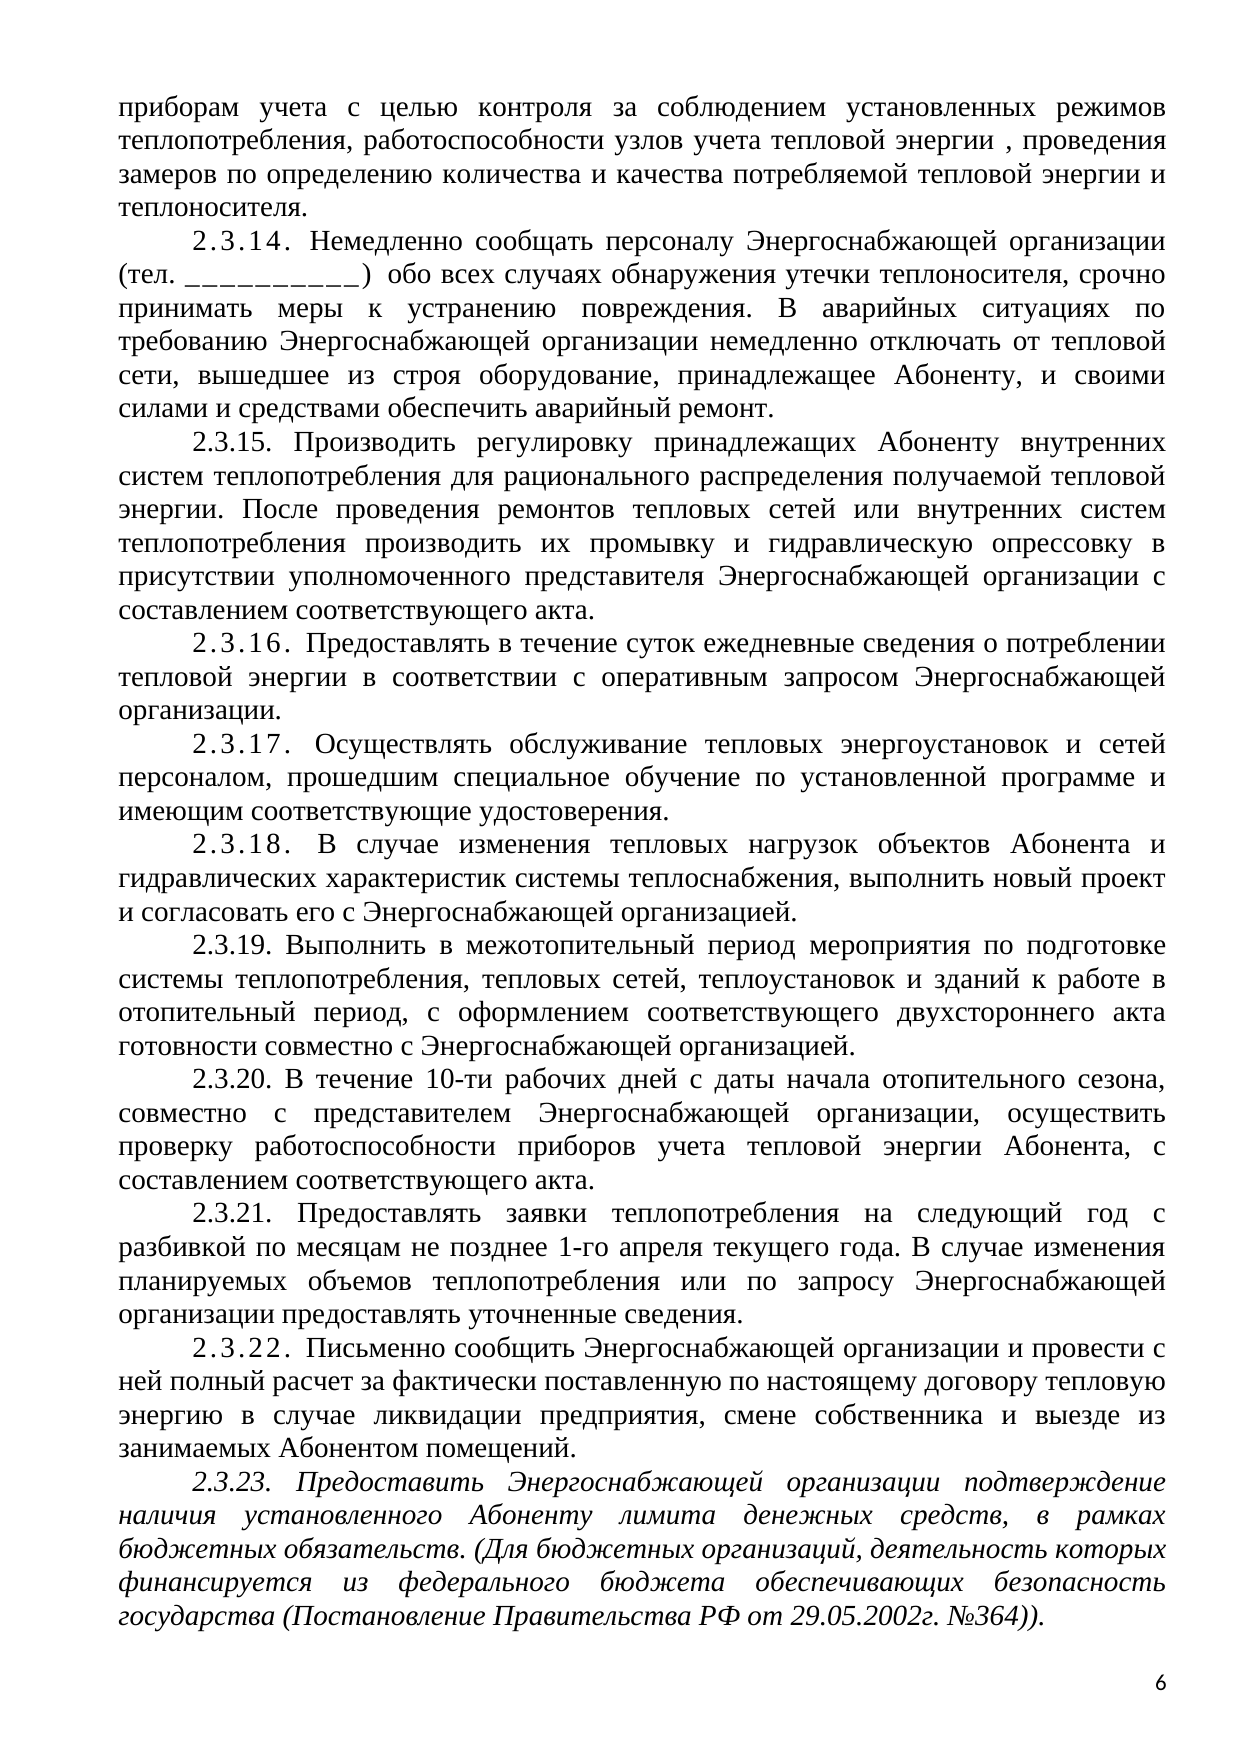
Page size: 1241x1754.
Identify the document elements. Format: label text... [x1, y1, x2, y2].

text 2.3.16. Предоставлять в течение суток ежедневные сведения о потреблении тепловой энергии в соответствии с оперативным запросом Энергоснабжающей организации. [118, 625, 1167, 726]
text 2.3.20. В течение 10-ти рабочих дней с даты начала отопительного сезона, совместно с представителем Энергоснабжающей организации, осуществить проверку работоспособности приборов учета тепловой энергии Абонента, с составлением соответствующего акта. [118, 1061, 1167, 1196]
text 2.3.14. Немедленно сообщать персоналу Энергоснабжающей организации (тел. __________) обо всех случаях обнаружения утечки теплоносителя, срочно принимать меры к устранению повреждения. В аварийных ситуациях по требованию Энергоснабжающей организации немедленно отключать от тепловой сети, вышедшее из строя оборудование, принадлежащее Абоненту, и своими силами и средствами обеспечить аварийный ремонт. [118, 223, 1167, 424]
text 2.3.21. Предоставлять заявки теплопотребления на следующий год с разбивкой по месяцам не позднее 1-го апреля текущего года. В случае изменения планируемых объемов теплопотребления или по запросу Энергоснабжающей организации предоставлять уточненные сведения. [118, 1196, 1167, 1330]
text 2.3.19. Выполнить в межотопительный период мероприятия по подготовке системы теплопотребления, тепловых сетей, теплоустановок и зданий к работе в отопительный период, с оформлением соответствующего двухстороннего акта готовности совместно с Энергоснабжающей организацией. [118, 927, 1167, 1061]
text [118, 89, 1167, 223]
text 2.3.15. Производить регулировку принадлежащих Абоненту внутренних систем теплопотребления для рационального распределения получаемой тепловой энергии. После проведения ремонтов тепловых сетей или внутренних систем теплопотребления производить их промывку и гидравлическую опрессовку в присутствии уполномоченного представителя Энергоснабжающей организации с составлением соответствующего акта. [118, 424, 1167, 625]
text 2.3.23. Предоставить Энергоснабжающей организации подтверждение наличия установленного Абоненту лимита денежных средств, в рамках бюджетных обязательств. (Для бюджетных организаций, деятельность которых финансируется из федерального бюджета обеспечивающих безопасность государства (Постановление Правительства РФ от 29.05.2002г. №364)). [118, 1464, 1167, 1632]
text 2.3.18. В случае изменения тепловых нагрузок объектов Абонента и гидравлических характеристик системы теплоснабжения, выполнить новый проект и согласовать его с Энергоснабжающей организацией. [118, 827, 1167, 927]
text 2.3.22. Письменно сообщить Энергоснабжающей организации и провести с ней полный расчет за фактически поставленную по настоящему договору тепловую энергию в случае ликвидации предприятия, смене собственника и выезде из занимаемых Абонентом помещений. [118, 1330, 1167, 1464]
text 2.3.17. Осуществлять обслуживание тепловых энергоустановок и сетей персоналом, прошедшим специальное обучение по установленной программе и имеющим соответствующие удостоверения. [118, 726, 1167, 827]
